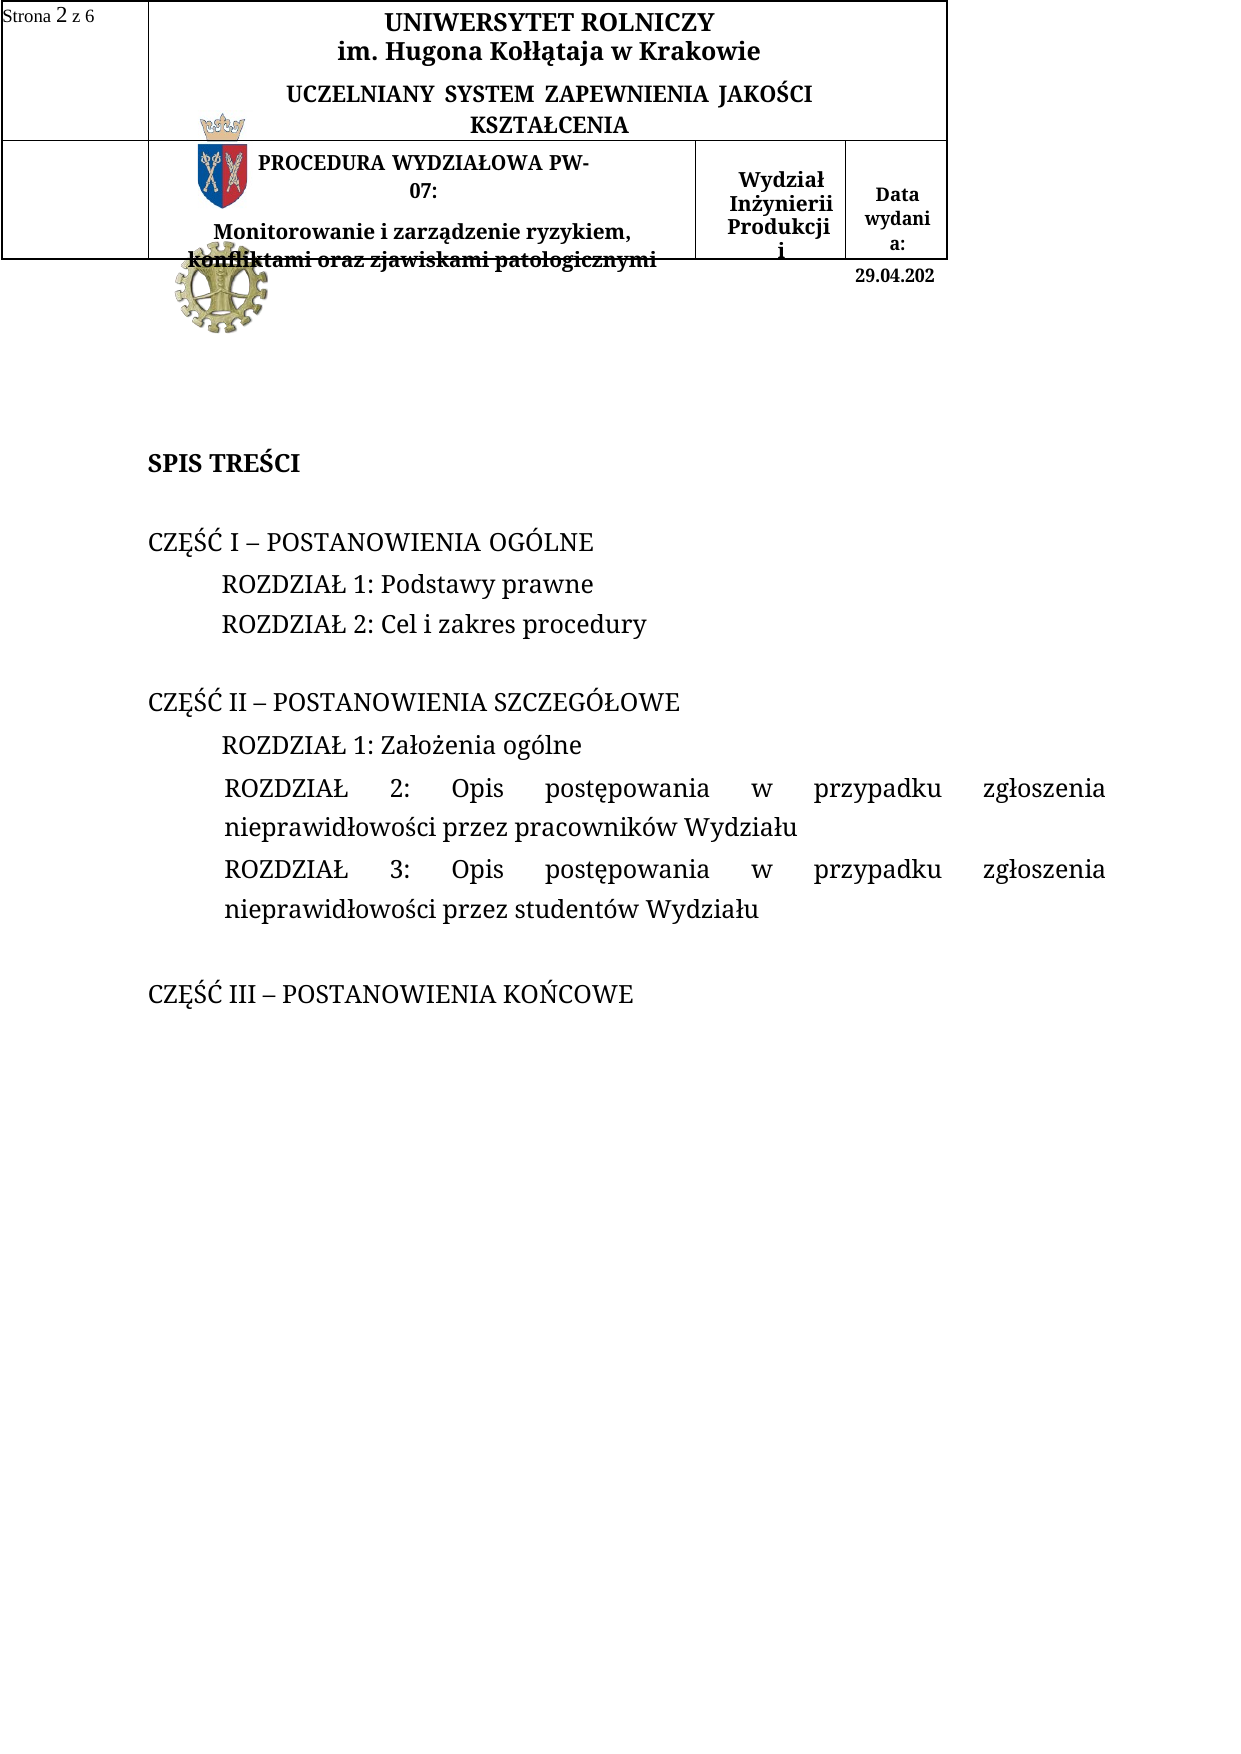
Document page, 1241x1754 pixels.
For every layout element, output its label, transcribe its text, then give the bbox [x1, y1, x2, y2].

picture [197, 141, 253, 209]
text SPIS TREŚCI [148, 446, 1107, 480]
text CZĘŚĆ III – POSTANOWIENIA KOŃCOWE [148, 977, 672, 1011]
picture [174, 260, 269, 334]
text ROZDZIAŁ 3: Opis postępowania w przypadku zgłoszenia nieprawidłowości przez studentów Wydziału [224, 852, 1107, 925]
picture [174, 240, 269, 258]
text ROZDZIAŁ 1: Podstawy prawne ROZDZIAŁ 2: Cel i zakres procedury [221, 567, 672, 640]
text ROZDZIAŁ 1: Założenia ogólne [221, 728, 637, 762]
text CZĘŚĆ I – POSTANOWIENIA OGÓLNE [148, 524, 1107, 558]
picture [197, 110, 253, 140]
text CZĘŚĆ II – POSTANOWIENIA SZCZEGÓŁOWE [148, 685, 1107, 719]
text ROZDZIAŁ 2: Opis postępowania w przypadku zgłoszenia nieprawidłowości przez pracowników Wydziału [224, 770, 1107, 843]
